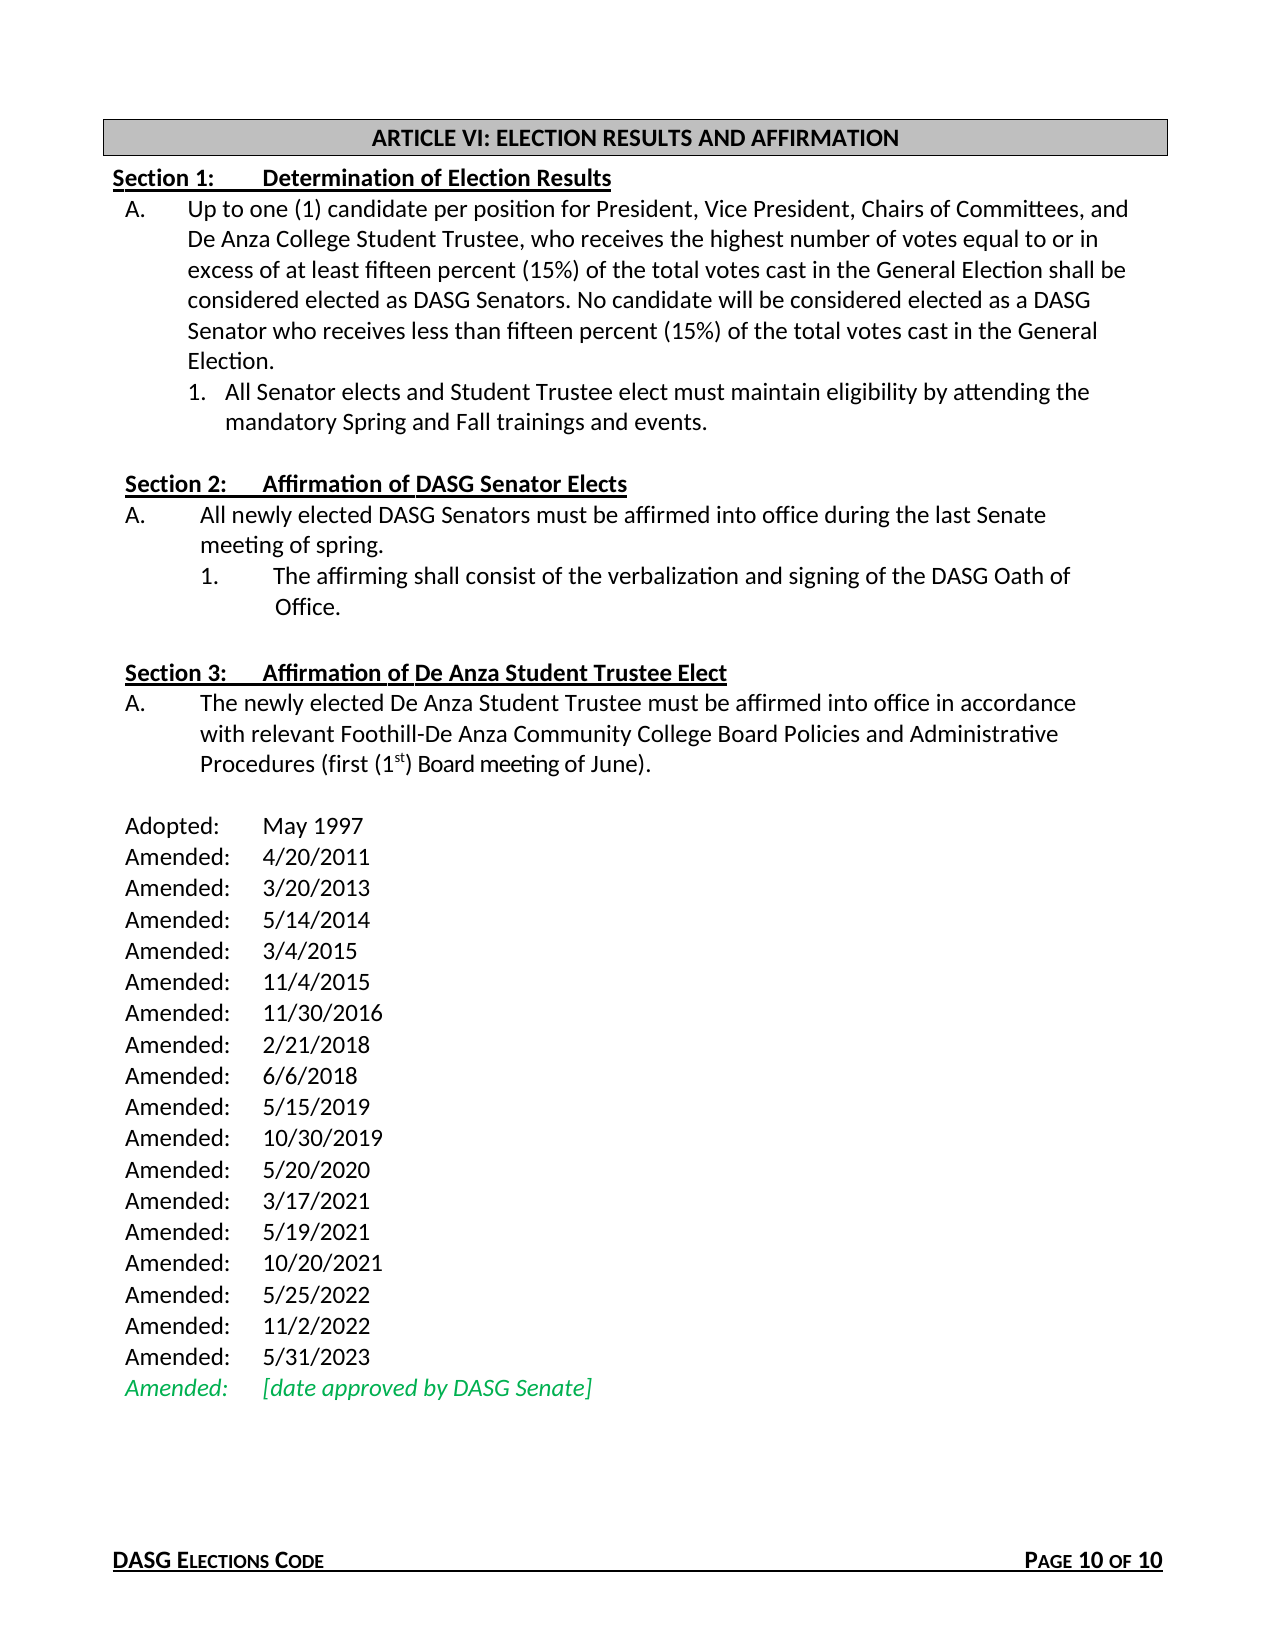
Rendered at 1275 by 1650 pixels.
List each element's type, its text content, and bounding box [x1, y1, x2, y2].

text Amended: 5/14/2014 [125, 904, 1162, 934]
text Amended: 3/17/2021 [125, 1185, 1162, 1216]
text Amended: 3/20/2013 [125, 872, 1162, 903]
text Amended: 5/25/2022 [125, 1279, 1162, 1309]
text Section 3: Affirmation of De Anza Student Trustee Elect [125, 657, 1162, 687]
text Amended: 5/20/2020 [125, 1154, 1162, 1184]
text Amended: [date approved by DASG Senate] [125, 1372, 1162, 1403]
text Amended: 3/4/2015 [125, 935, 1162, 966]
text Section 1: Determination of Election Results [112, 162, 1158, 193]
text A. The newly elected De Anza Student Trustee must be affirmed into office in accordance with relevant Foothill-De Anza Community College Board Policies and Administrative Procedures (first (1st) Board meeting of June). [125, 687, 1120, 779]
text A. All newly elected DASG Senators must be affirmed into office during the last Senate meeting of spring. [125, 499, 1136, 560]
text Amended: 10/20/2021 [125, 1247, 1162, 1278]
text Adopted: May 1997 [125, 810, 1162, 841]
list Up to one (1) candidate per position for President, Vice President, Chairs of Committees, and De Anza College Student Trustee, who receives the highest number of votes equal to or in excess of at least fifteen percent (15%) of the total votes cast in the General Election shall be considered elected as DASG Senators. No candidate will be considered elected as a DASG Senator who receives less than fifteen percent (15%) of the total votes cast in the General Election. [125, 193, 1162, 376]
text Amended: 11/2/2022 [125, 1310, 1162, 1341]
text Amended: 11/4/2015 [125, 966, 1162, 997]
list All Senator elects and Student Trustee elect must maintain eligibility by attending the mandatory Spring and Fall trainings and events. [187, 376, 1162, 437]
text ARTICLE VI: ELECTION RESULTS AND AFFIRMATION [104, 120, 1167, 155]
text Amended: 5/31/2023 [125, 1341, 1162, 1372]
text Amended: 10/30/2019 [125, 1122, 1162, 1153]
text 1. The affirming shall consist of the verbalization and signing of the DASG Oath of Office. [200, 560, 1106, 621]
text Amended: 4/20/2011 [125, 841, 1162, 872]
text Amended: 11/30/2016 [125, 997, 1162, 1028]
text Amended: 5/19/2021 [125, 1216, 1162, 1247]
text Amended: 2/21/2018 [125, 1029, 1162, 1059]
text Amended: 6/6/2018 [125, 1060, 1162, 1091]
text Amended: 5/15/2019 [125, 1091, 1162, 1122]
text Section 2: Affirmation of DASG Senator Elects [125, 468, 1162, 499]
